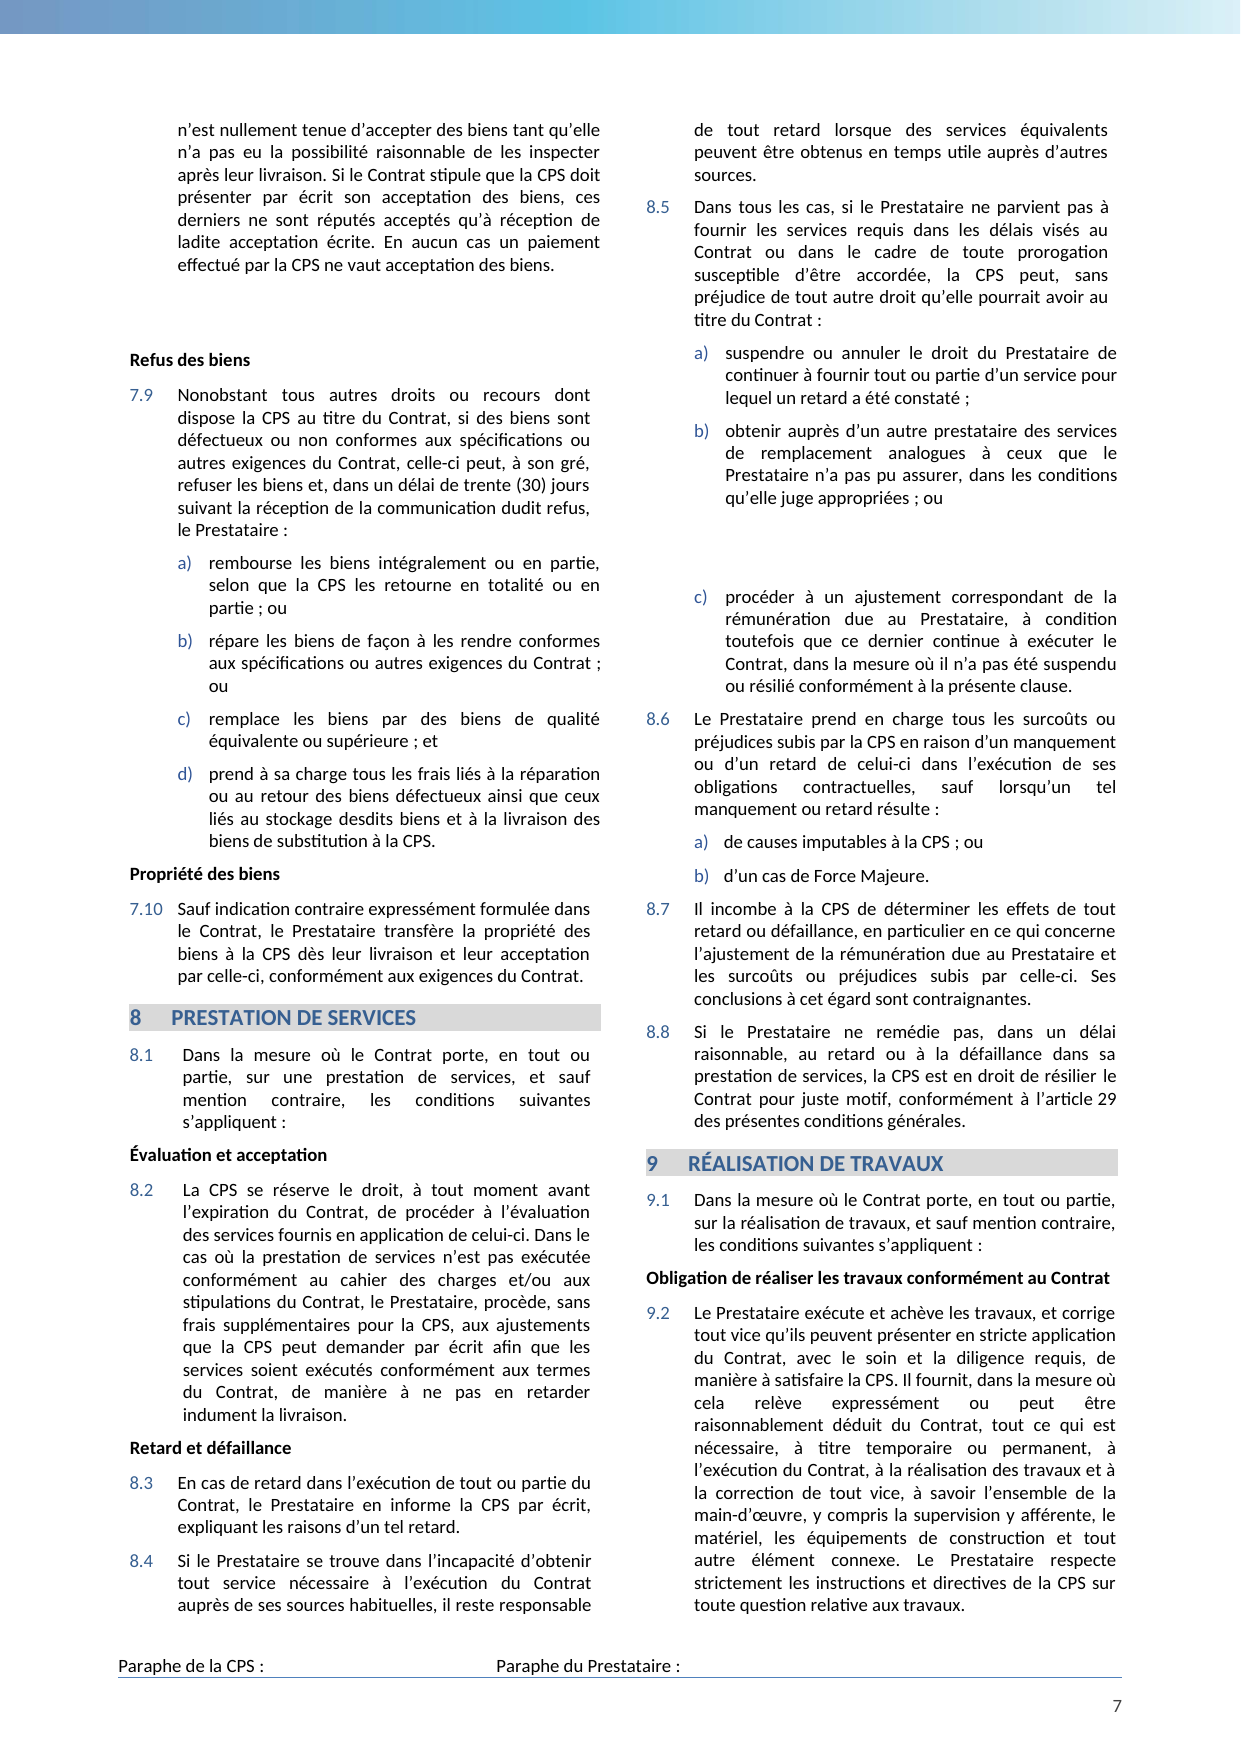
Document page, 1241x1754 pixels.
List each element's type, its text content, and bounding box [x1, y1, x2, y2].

list Si le Prestataire se trouve dans l’incapacité d’obtenir tout service nécessaire à l’exécution du Contrat auprès de ses sources habituelles, il reste responsable de tout retard lorsque des services équivalents peuvent être obtenus en temps utile auprès d’autres sources. [129, 1549, 592, 1616]
list Sauf indication contraire expressément formulée dans le Contrat, le Prestataire transfère la propriété des biens à la CPS dès leur livraison et leur acceptation par celle-ci, conformément aux exigences du Contrat. [129, 898, 591, 987]
list rembourse les biens intégralement ou en partie, selon que la CPS les retourne en totalité ou en partie ; ou [177, 552, 601, 619]
list Dans la mesure où le Contrat porte, en tout ou partie, sur une prestation de services, et sauf mention contraire, les conditions suivantes s’appliquent : [129, 1044, 591, 1134]
list obtenir auprès d’un autre prestataire des services de remplacement analogues à ceux que le Prestataire n’a pas pu assurer, dans les conditions qu’elle juge appropriées ; ou [694, 419, 1118, 509]
list répare les biens de façon à les rendre conformes aux spécifications ou autres exigences du Contrat ; ou [177, 629, 601, 697]
subtitle RÉALISATION DE TRAVAUX [646, 1149, 1118, 1176]
list Le Prestataire exécute et achève les travaux, et corrige tout vice qu’ils peuvent présenter en stricte application du Contrat, avec le soin et la diligence requis, de manière à satisfaire la CPS. Il fournit, dans la mesure où cela relève expressément ou peut être raisonnablement déduit du Contrat, tout ce qui est nécessaire, à titre temporaire ou permanent, à l’exécution du Contrat, à la réalisation des travaux et à la correction de tout vice, à savoir l’ensemble de la main-d’œuvre, y compris la supervision y afférente, le matériel, les équipements de construction et tout autre élément connexe. Le Prestataire respecte strictement les instructions et directives de la CPS sur toute question relative aux travaux. [646, 1301, 1116, 1616]
list Dans tous les cas, si le Prestataire ne parvient pas à fournir les services requis dans les délais visés au Contrat ou dans le cadre de toute prorogation susceptible d’être accordée, la CPS peut, sans préjudice de tout autre droit qu’elle pourrait avoir au titre du Contrat : [646, 196, 1109, 331]
list En cas de retard dans l’exécution de tout ou partie du Contrat, le Prestataire en informe la CPS par écrit, expliquant les raisons d’un tel retard. [129, 1471, 592, 1539]
subtitle Refus des biens [129, 349, 601, 371]
list procéder à un ajustement correspondant de la rémunération due au Prestataire, à condition toutefois que ce dernier continue à exécuter le Contrat, dans la mesure où il n’a pas été suspendu ou résilié conformément à la présente clause. [694, 585, 1118, 697]
list suspendre ou annuler le droit du Prestataire de continuer à fournir tout ou partie d’un service pour lequel un retard a été constaté ; [694, 341, 1118, 409]
list La CPS se réserve le droit, à tout moment avant l’expiration du Contrat, de procéder à l’évaluation des services fournis en application de celui-ci. Dans le cas où la prestation de services n’est pas exécutée conformément au cahier des charges et/ou aux stipulations du Contrat, le Prestataire, procède, sans frais supplémentaires pour la CPS, aux ajustements que la CPS peut demander par écrit afin que les services soient exécutés conformément aux termes du Contrat, de manière à ne pas en retarder indument la livraison. [129, 1179, 591, 1426]
picture [0, 0, 1241, 34]
subtitle Propriété des biens [129, 863, 601, 885]
list remplace les biens par des biens de qualité équivalente ou supérieure ; et [177, 707, 601, 752]
subtitle Évaluation et acceptation [129, 1144, 601, 1166]
list Si le Prestataire ne remédie pas, dans un délai raisonnable, au retard ou à la défaillance dans sa prestation de services, la CPS est en droit de résilier le Contrat pour juste motif, conformément à l’article 29 des présentes conditions générales. [646, 1020, 1116, 1133]
list Si le Prestataire se trouve dans l’incapacité d’obtenir tout service nécessaire à l’exécution du Contrat auprès de ses sources habituelles, il reste responsable de tout retard lorsque des services équivalents peuvent être obtenus en temps utile auprès d’autres sources. [646, 118, 1109, 186]
list Le Prestataire prend en charge tous les surcoûts ou préjudices subis par la CPS en raison d’un manquement ou d’un retard de celui-ci dans l’exécution de ses obligations contractuelles, sauf lorsqu’un tel manquement ou retard résulte : [646, 708, 1116, 820]
list prend à sa charge tous les frais liés à la réparation ou au retour des biens défectueux ainsi que ceux liés au stockage desdits biens et à la livraison des biens de substitution à la CPS. [177, 763, 601, 852]
subtitle Retard et défaillance [129, 1437, 601, 1459]
subtitle Obligation de réaliser les travaux conformément au Contrat [646, 1267, 1118, 1289]
subtitle PRESTATION DE SERVICES [129, 1004, 601, 1031]
list Nonobstant tous autres droits ou recours dont dispose la CPS au titre du Contrat, si des biens sont défectueux ou non conformes aux spécifications ou autres exigences du Contrat, celle-ci peut, à son gré, refuser les biens et, dans un délai de trente (30) jours suivant la réception de la communication dudit refus, le Prestataire : [129, 384, 591, 541]
list de causes imputables à la CPS ; ou [694, 831, 1116, 854]
list d’un cas de Force Majeure. [694, 864, 1116, 887]
list Dans la mesure où le Contrat porte, en tout ou partie, sur la réalisation de travaux, et sauf mention contraire, les conditions suivantes s’appliquent : [646, 1189, 1116, 1256]
list Il incombe à la CPS de déterminer les effets de tout retard ou défaillance, en particulier en ce qui concerne l’ajustement de la rémunération due au Prestataire et les surcoûts ou préjudices subis par celle-ci. Ses conclusions à cet égard sont contraignantes. [646, 897, 1116, 1010]
